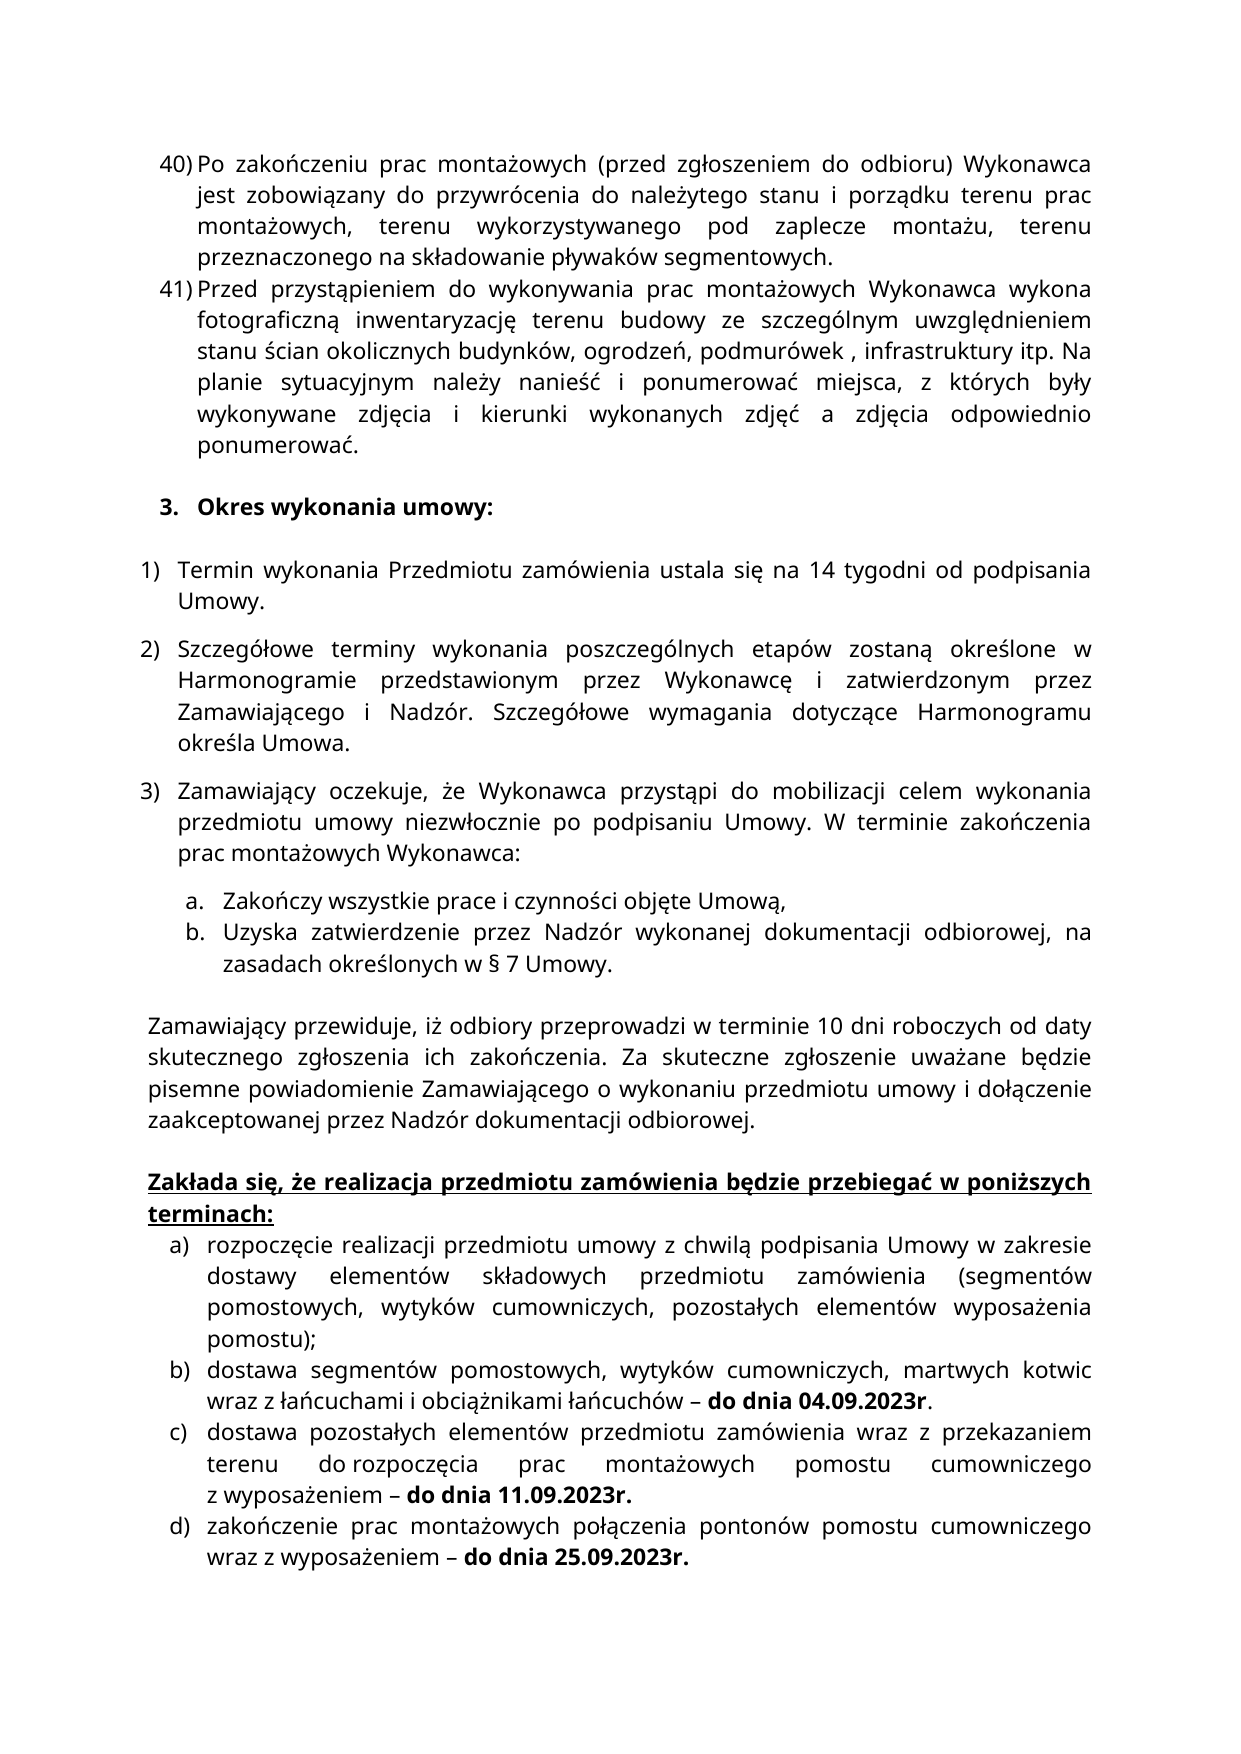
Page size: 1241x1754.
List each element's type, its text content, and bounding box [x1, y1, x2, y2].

list rozpoczęcie realizacji przedmiotu umowy z chwilą podpisania Umowy w zakresie dostawy elementów składowych przedmiotu zamówienia (segmentów pomostowych, wytyków cumowniczych, pozostałych elementów wyposażenia pomostu); [169, 1229, 1093, 1354]
list Uzyska zatwierdzenie przez Nadzór wykonanej dokumentacji odbiorowej, na zasadach określonych w § 7 Umowy. [185, 916, 1093, 979]
list zakończenie prac montażowych połączenia pontonów pomostu cumowniczego wraz z wyposażeniem – do dnia 25.09.2023r. [169, 1510, 1093, 1573]
list Termin wykonania Przedmiotu zamówienia ustala się na 14 tygodni od podpisania Umowy. [140, 554, 1093, 616]
list Przed przystąpieniem do wykonywania prac montażowych Wykonawca wykona fotograficzną inwentaryzację terenu budowy ze szczególnym uwzględnieniem stanu ścian okolicznych budynków, ogrodzeń, podmurówek , infrastruktury itp. Na planie sytuacyjnym należy nanieść i ponumerować miejsca, z których były wykonywane zdjęcia i kierunki wykonanych zdjęć a zdjęcia odpowiednio ponumerować. [159, 273, 1093, 460]
text Zakłada się, że realizacja przedmiotu zamówienia będzie przebiegać w poniższych terminach: [148, 1166, 1093, 1229]
list Zamawiający oczekuje, że Wykonawca przystąpi do mobilizacji celem wykonania przedmiotu umowy niezwłocznie po podpisaniu Umowy. W terminie zakończenia prac montażowych Wykonawca: [140, 775, 1093, 868]
list dostawa segmentów pomostowych, wytyków cumowniczych, martwych kotwic wraz z łańcuchami i obciążnikami łańcuchów – do dnia 04.09.2023r. [169, 1354, 1093, 1416]
list Zakończy wszystkie prace i czynności objęte Umową, [185, 885, 1093, 916]
text Zamawiający przewiduje, iż odbiory przeprowadzi w terminie 10 dni roboczych od daty skutecznego zgłoszenia ich zakończenia. Za skuteczne zgłoszenie uważane będzie pisemne powiadomienie Zamawiającego o wykonaniu przedmiotu umowy i dołączenie zaakceptowanej przez Nadzór dokumentacji odbiorowej. [148, 1010, 1093, 1135]
list Szczegółowe terminy wykonania poszczególnych etapów zostaną określone w Harmonogramie przedstawionym przez Wykonawcę i zatwierdzonym przez Zamawiającego i Nadzór. Szczegółowe wymagania dotyczące Harmonogramu określa Umowa. [140, 633, 1093, 758]
list dostawa pozostałych elementów przedmiotu zamówienia wraz z przekazaniem terenu do rozpoczęcia prac montażowych pomostu cumowniczego z wyposażeniem – do dnia 11.09.2023r. [169, 1416, 1093, 1510]
list Okres wykonania umowy: [159, 491, 1093, 523]
list Po zakończeniu prac montażowych (przed zgłoszeniem do odbioru) Wykonawca jest zobowiązany do przywrócenia do należytego stanu i porządku terenu prac montażowych, terenu wykorzystywanego pod zaplecze montażu, terenu przeznaczonego na składowanie pływaków segmentowych. [159, 148, 1093, 273]
